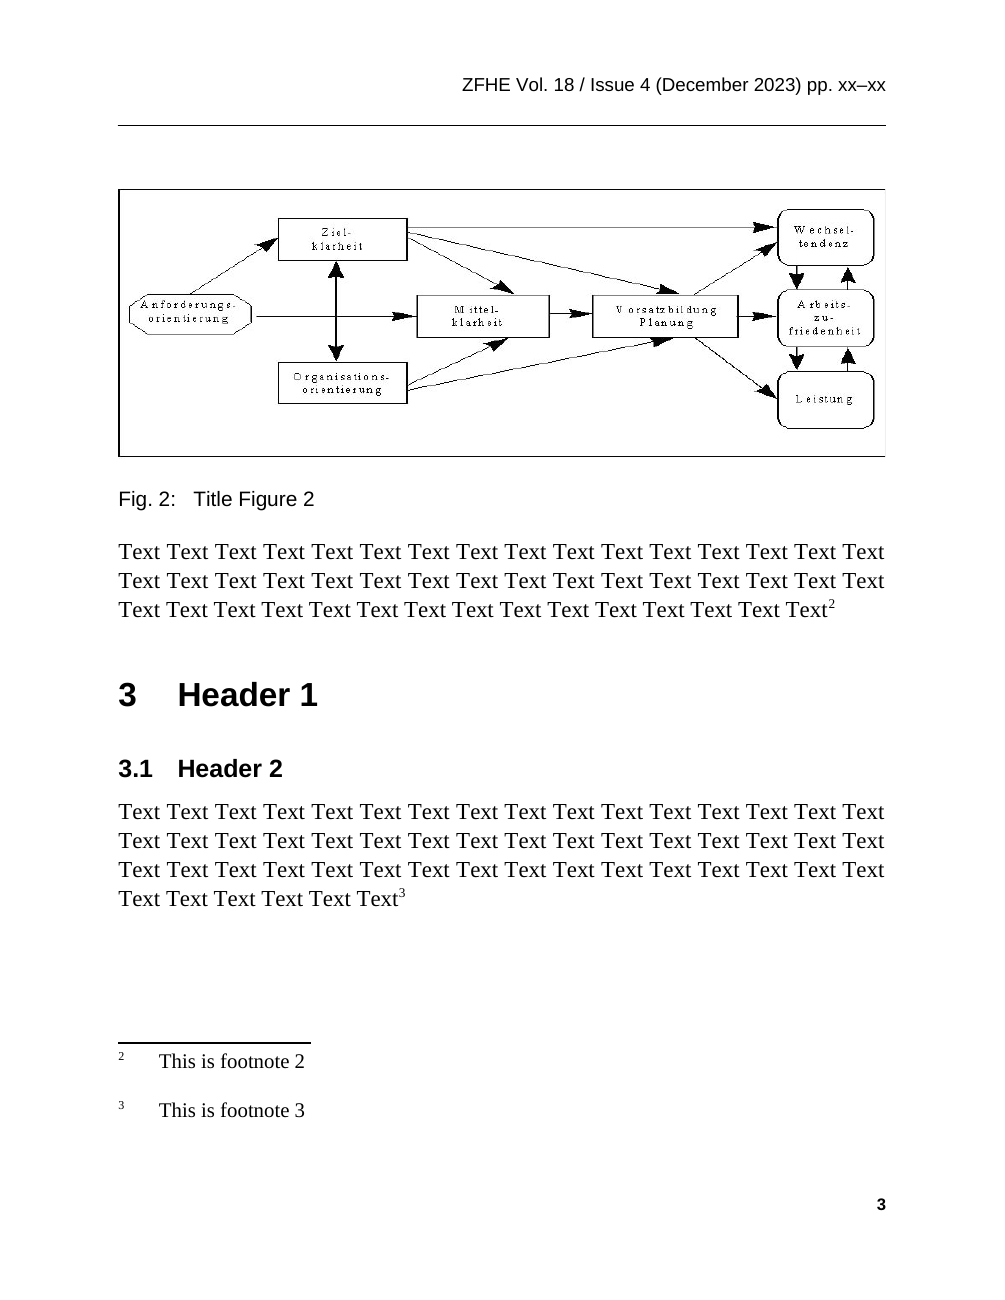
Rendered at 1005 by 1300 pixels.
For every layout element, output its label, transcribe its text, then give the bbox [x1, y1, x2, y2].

text Text Text Text Text Text Text Text Text Text Text Text Text Text Text Text Text Text Text Text Text Text Text Text Text Text Text Text Text Text Text Text Text Text Text Text Text Text Text Text Text Text Text Text Text Text Text Text Text Text Text Text Text Text Text [118, 798, 886, 912]
picture [118, 188, 886, 459]
text Fig. 2: Title Figure 2 [118, 486, 886, 510]
text Text Text Text Text Text Text Text Text Text Text Text Text Text Text Text Text Text Text Text Text Text Text Text Text Text Text Text Text Text Text Text Text Text Text Text Text Text Text Text Text Text Text Text Text Text Text Text [118, 538, 886, 622]
subtitle 3 Header 1 [118, 674, 886, 713]
subtitle 3.1 Header 2 [118, 754, 886, 783]
